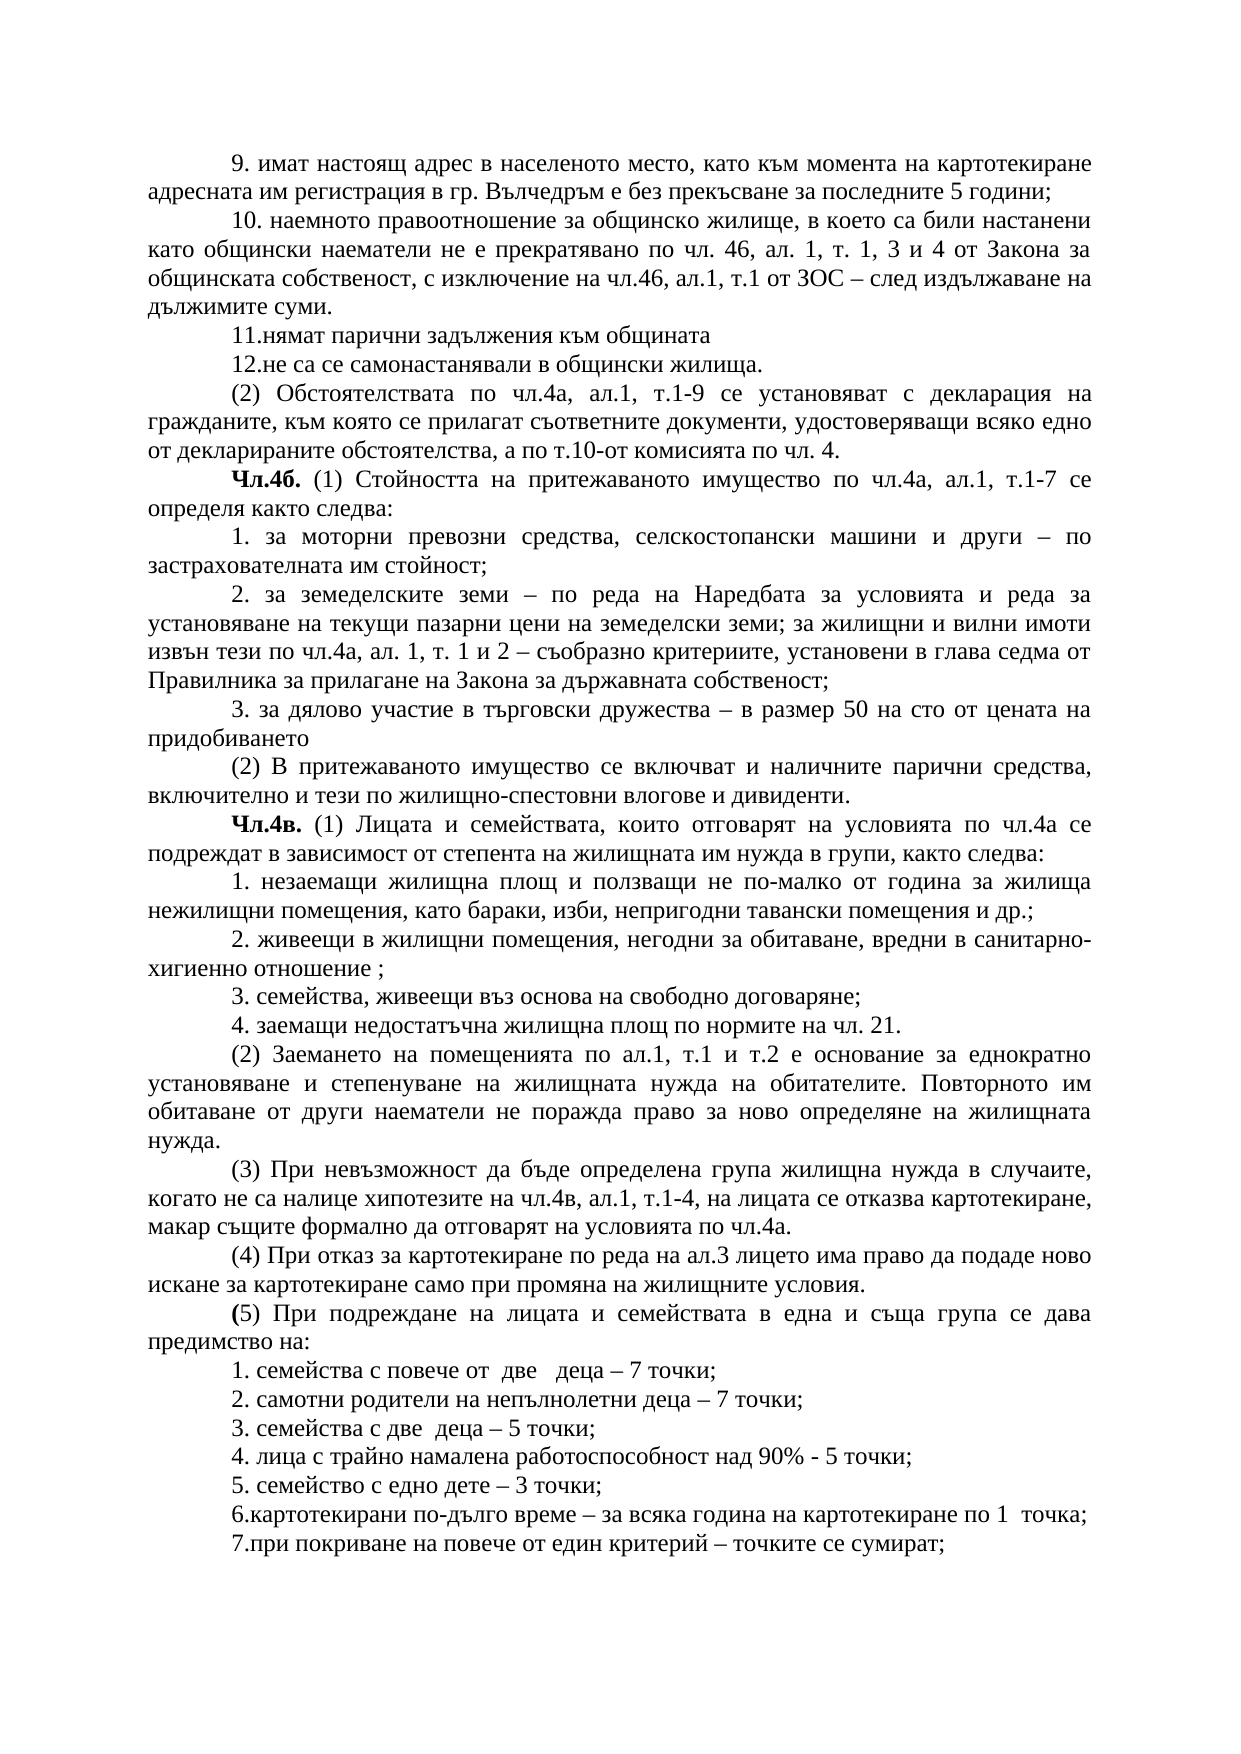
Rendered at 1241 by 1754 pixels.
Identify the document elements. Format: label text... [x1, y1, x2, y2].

text (2) Обстоятелствата по чл.4а, ал.1, т.1-9 се установяват с декларация на гражданите, към която се прилагат съответните документи, удостоверяващи всяко едно от декларираните обстоятелства, а по т.10-от комисията по чл. 4. [148, 378, 1093, 464]
text 2. самотни родители на непълнолетни деца – 7 точки; [148, 1384, 1093, 1413]
text 9. имат настоящ адрес в населеното место, като към момента на картотекиране адресната им регистрация в гр. Вълчедръм е без прекъсване за последните 5 години; [148, 148, 1093, 205]
text (2) В притежаваното имущество се включват и наличните парични средства, включително и тези по жилищно-спестовни влогове и дивиденти. [148, 751, 1093, 809]
text 3. за дялово участие в търговски дружества – в размер 50 на сто от цената на придобиването [148, 694, 1093, 751]
text 1. за моторни превозни средства, селскостопански машини и други – по застрахователната им стойност; [148, 521, 1093, 579]
text 10. наемното правоотношение за общинско жилище, в което са били настанени като общински наематели не е прекратявано по чл. 46, ал. 1, т. 1, 3 и 4 от Закона за общинската собственост, с изключение на чл.46, ал.1, т.1 от ЗОС – след издължаване на дължимите суми. [148, 205, 1093, 320]
text (5) При подреждане на лицата и семействата в една и съща група се дава предимство на: [148, 1298, 1093, 1355]
text 7.при покриване на повече от един критерий – точките се сумират; [148, 1528, 1093, 1556]
text (4) При отказ за картотекиране по реда на ал.3 лицето има право да подаде ново искане за картотекиране само при промяна на жилищните условия. [148, 1240, 1093, 1298]
text 2. живеещи в жилищни помещения, негодни за обитаване, вредни в санитарно-хигиенно отношение ; [148, 924, 1093, 981]
text 1. семейства с повече от две деца – 7 точки; [148, 1355, 1093, 1384]
text 2. за земеделските земи – по реда на Наредбата за условията и реда за установяване на текущи пазарни цени на земеделски земи; за жилищни и вилни имоти извън тези по чл.4а, ал. 1, т. 1 и 2 – съобразно критериите, установени в глава седма от Правилника за прилагане на Закона за държавната собственост; [148, 579, 1093, 694]
text 3. семейства, живеещи въз основа на свободно договаряне; [148, 981, 1093, 1010]
text Чл.4в. (1) Лицата и семействата, които отговарят на условията по чл.4а се подреждат в зависимост от степента на жилищната им нужда в групи, както следва: [148, 809, 1093, 866]
text Чл.4б. (1) Стойността на притежаваното имущество по чл.4а, ал.1, т.1-7 се определя както следва: [148, 464, 1093, 521]
text 12.не са се самонастанявали в общински жилища. [148, 349, 1093, 378]
text 4. заемащи недостатъчна жилищна площ по нормите на чл. 21. [148, 1010, 1093, 1039]
text 11.нямат парични задължения към общината [148, 320, 1093, 349]
text 5. семейство с едно дете – 3 точки; [148, 1470, 1093, 1499]
text (2) Заемането на помещенията по ал.1, т.1 и т.2 е основание за еднократно установяване и степенуване на жилищната нужда на обитателите. Повторното им обитаване от други наематели не поражда право за ново определяне на жилищната нужда. [148, 1039, 1093, 1154]
text 1. незаемащи жилищна площ и ползващи не по-малко от година за жилища нежилищни помещения, като бараки, изби, непригодни тавански помещения и др.; [148, 866, 1093, 924]
text 4. лица с трайно намалена работоспособност над 90% - 5 точки; [148, 1441, 1093, 1470]
text 3. семейства с две деца – 5 точки; [148, 1413, 1093, 1441]
text 6.картотекирани по-дълго време – за всяка година на картотекиране по 1 точка; [148, 1499, 1093, 1528]
text (3) При невъзможност да бъде определена група жилищна нужда в случаите, когато не са налице хипотезите на чл.4в, ал.1, т.1-4, на лицата се отказва картотекиране, макар същите формално да отговарят на условията по чл.4а. [148, 1154, 1093, 1240]
